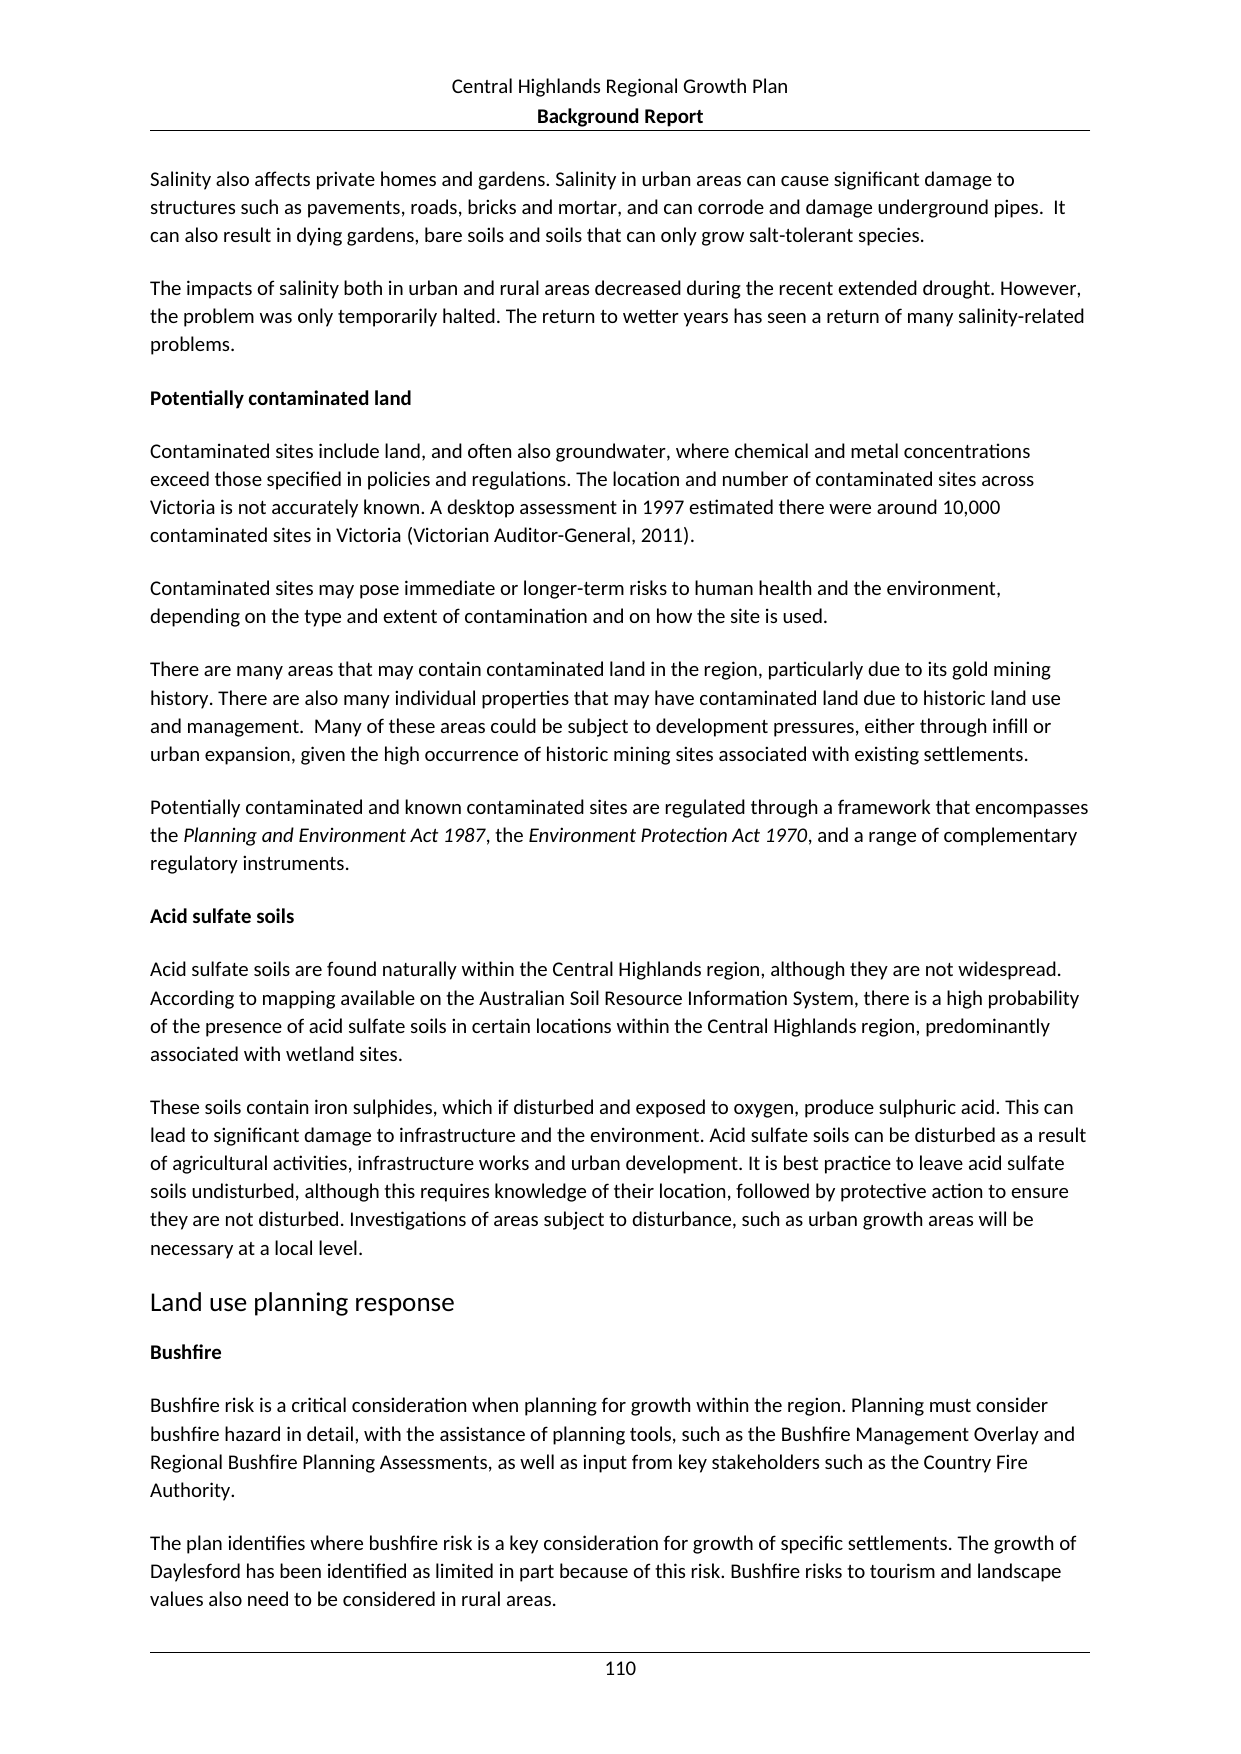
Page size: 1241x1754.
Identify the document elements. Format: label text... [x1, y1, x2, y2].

text The plan identifies where bushfire risk is a key consideration for growth of specific settlements. The growth of Daylesford has been identified as limited in part because of this risk. Bushfire risks to tourism and landscape values also need to be considered in rural areas. [150, 1528, 1090, 1612]
text There are many areas that may contain contaminated land in the region, particularly due to its gold mining history. There are also many individual properties that may have contaminated land due to historic land use and management. Many of these areas could be subject to development pressures, either through infill or urban expansion, given the high occurrence of historic mining sites associated with existing settlements. [150, 654, 1090, 767]
subtitle Potentially contaminated land [150, 382, 1090, 411]
text Potentially contaminated and known contaminated sites are regulated through a framework that encompasses the Planning and Environment Act 1987, the Environment Protection Act 1970, and a range of complementary regulatory instruments. [150, 792, 1090, 876]
text Salinity also affects private homes and gardens. Salinity in urban areas can cause significant damage to structures such as pavements, roads, bricks and mortar, and can corrode and damage underground pipes. It can also result in dying gardens, bare soils and soils that can only grow salt-tolerant species. [150, 164, 1090, 248]
subtitle Land use planning response [150, 1286, 1090, 1318]
subtitle Bushfire [150, 1337, 1090, 1365]
text Bushfire risk is a critical consideration when planning for growth within the region. Planning must consider bushfire hazard in detail, with the assistance of planning tools, such as the Bushfire Management Overlay and Regional Bushfire Planning Assessments, as well as input from key stakeholders such as the Country Fire Authority. [150, 1390, 1090, 1503]
subtitle Acid sulfate soils [150, 901, 1090, 929]
text These soils contain iron sulphides, which if disturbed and exposed to oxygen, produce sulphuric acid. This can lead to significant damage to infrastructure and the environment. Acid sulfate soils can be disturbed as a result of agricultural activities, infrastructure works and urban development. It is best practice to leave acid sulfate soils undisturbed, although this requires knowledge of their location, followed by protective action to ensure they are not disturbed. Investigations of areas subject to disturbance, such as urban growth areas will be necessary at a local level. [150, 1092, 1090, 1261]
text The impacts of salinity both in urban and rural areas decreased during the recent extended drought. However, the problem was only temporarily halted. The return to wetter years has seen a return of many salinity-related problems. [150, 273, 1090, 357]
text Contaminated sites include land, and often also groundwater, where chemical and metal concentrations exceed those specified in policies and regulations. The location and number of contaminated sites across Victoria is not accurately known. A desktop assessment in 1997 estimated there were around 10,000 contaminated sites in Victoria (Victorian Auditor-General, 2011). [150, 436, 1090, 548]
text Contaminated sites may pose immediate or longer-term risks to human health and the environment, depending on the type and extent of contamination and on how the site is used. [150, 573, 1090, 629]
text Acid sulfate soils are found naturally within the Central Highlands region, although they are not widespread. According to mapping available on the Australian Soil Resource Information System, there is a high probability of the presence of acid sulfate soils in certain locations within the Central Highlands region, predominantly associated with wetland sites. [150, 954, 1090, 1067]
